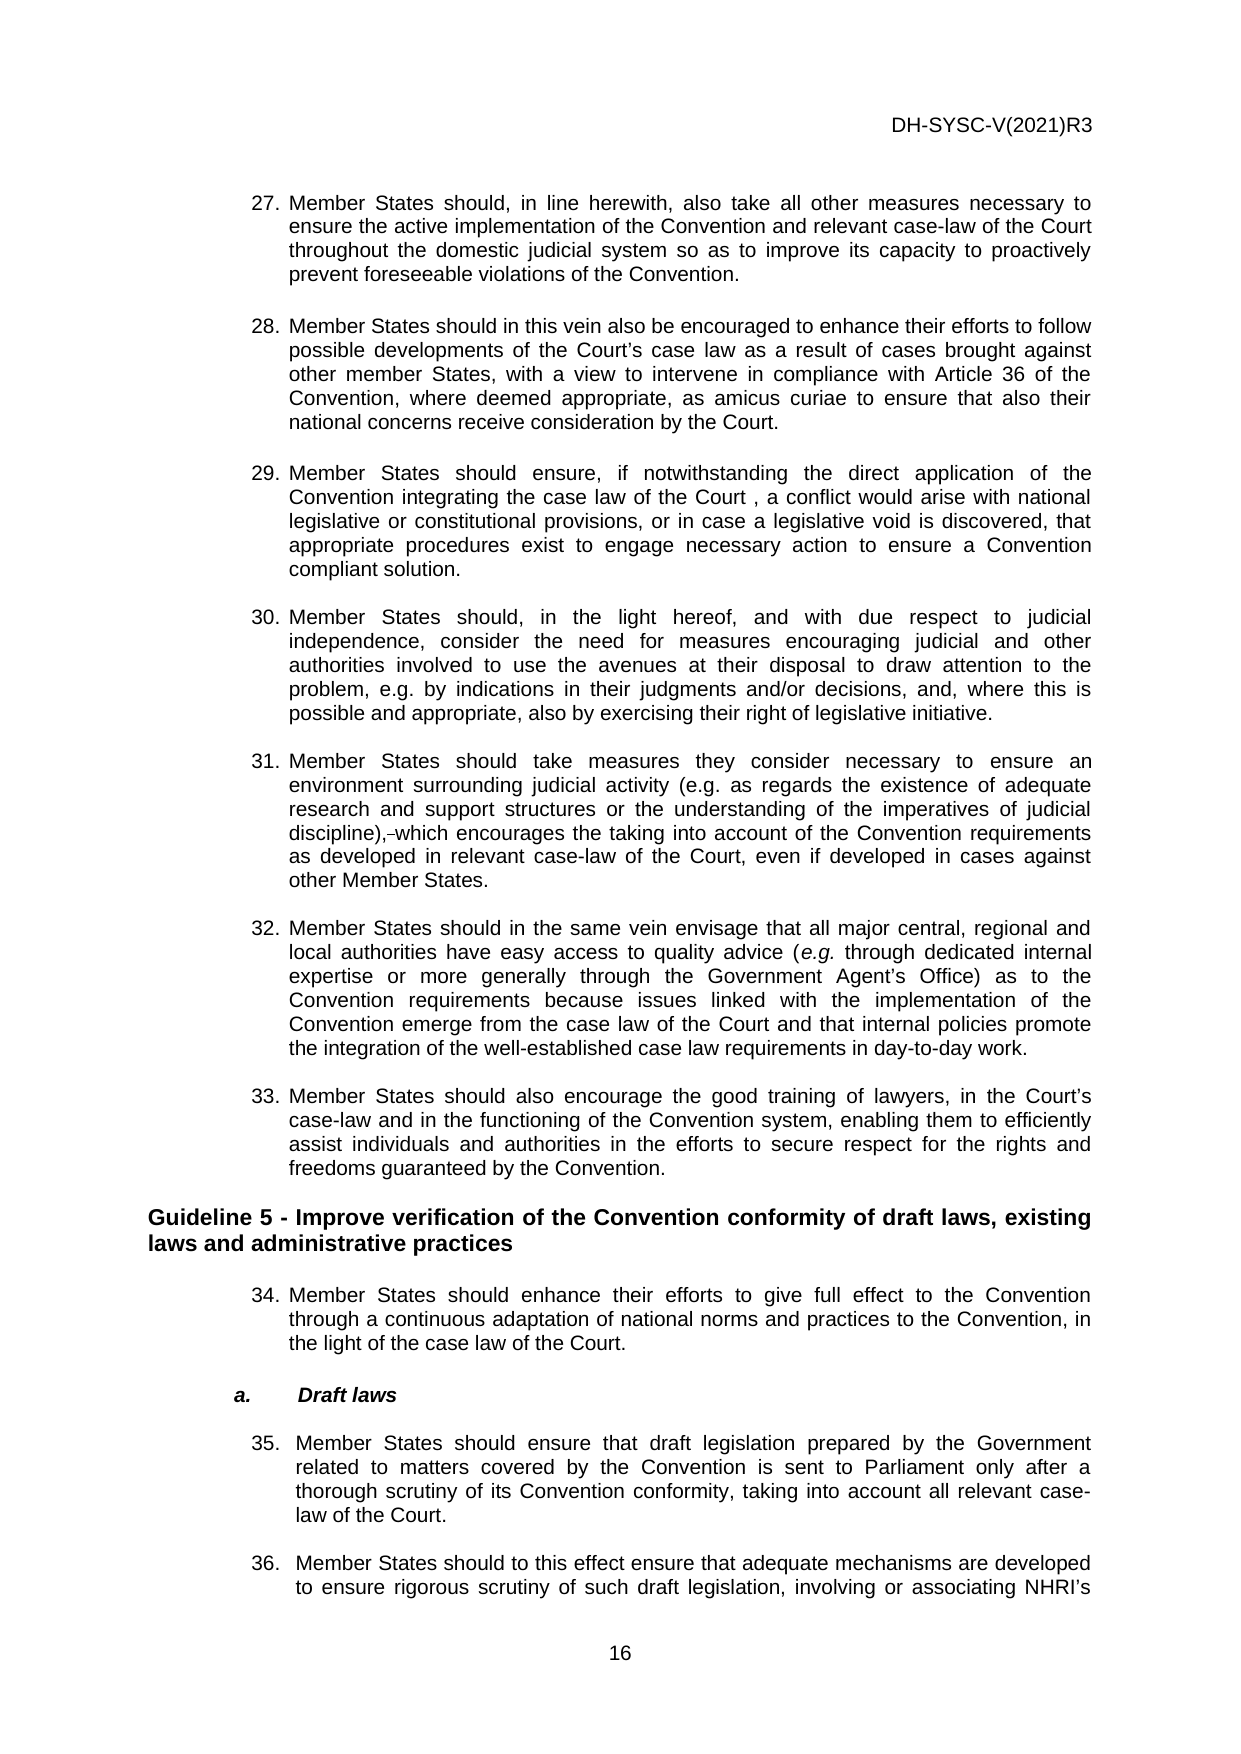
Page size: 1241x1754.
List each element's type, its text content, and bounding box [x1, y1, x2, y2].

list Member States should, in the light hereof, and with due respect to judicial independence, consider the need for measures encouraging judicial and other authorities involved to use the avenues at their disposal to draw attention to the problem, e.g. by indications in their judgments and/or decisions, and, where this is possible and appropriate, also by exercising their right of legislative initiative. [251, 605, 1092, 724]
list Member States should, in line herewith, also take all other measures necessary to ensure the active implementation of the Convention and relevant case-law of the Court throughout the domestic judicial system so as to improve its capacity to proactively prevent foreseeable violations of the Convention. [251, 190, 1092, 286]
list Member States should take measures they consider necessary to ensure an environment surrounding judicial activity (e.g. as regards the existence of adequate research and support structures or the understanding of the imperatives of judicial discipline), which encourages the taking into account of the Convention requirements as developed in relevant case-law of the Court, even if developed in cases against other Member States. [251, 748, 1092, 892]
list Member States should also encourage the good training of lawyers, in the Court’s case-law and in the functioning of the Convention system, enabling them to efficiently assist individuals and authorities in the efforts to secure respect for the rights and freedoms guaranteed by the Convention. [251, 1084, 1092, 1180]
list Draft laws [148, 1383, 1092, 1407]
text Guideline 5 - Improve verification of the Convention conformity of draft laws, existing laws and administrative practices [148, 1204, 1092, 1256]
list Member States should ensure that draft legislation prepared by the Government related to matters covered by the Convention is sent to Parliament only after a thorough scrutiny of its Convention conformity, taking into account all relevant case-law of the Court. [251, 1431, 1092, 1527]
list Member States should in the same vein envisage that all major central, regional and local authorities have easy access to quality advice (e.g. through dedicated internal expertise or more generally through the Government Agent’s Office) as to the Convention requirements because issues linked with the implementation of the Convention emerge from the case law of the Court and that internal policies promote the integration of the well-established case law requirements in day-to-day work. [251, 916, 1092, 1060]
list Member States should ensure, if notwithstanding the direct application of the Convention integrating the case law of the Court , a conflict would arise with national legislative or constitutional provisions, or in case a legislative void is discovered, that appropriate procedures exist to engage necessary action to ensure a Convention compliant solution. [251, 461, 1092, 581]
list Member States should in this vein also be encouraged to enhance their efforts to follow possible developments of the Court’s case law as a result of cases brought against other member States, with a view to intervene in compliance with Article 36 of the Convention, where deemed appropriate, as amicus curiae to ensure that also their national concerns receive consideration by the Court. [251, 314, 1092, 433]
list Member States should enhance their efforts to give full effect to the Convention through a continuous adaptation of national norms and practices to the Convention, in the light of the case law of the Court. [251, 1283, 1092, 1354]
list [251, 1551, 1092, 1599]
